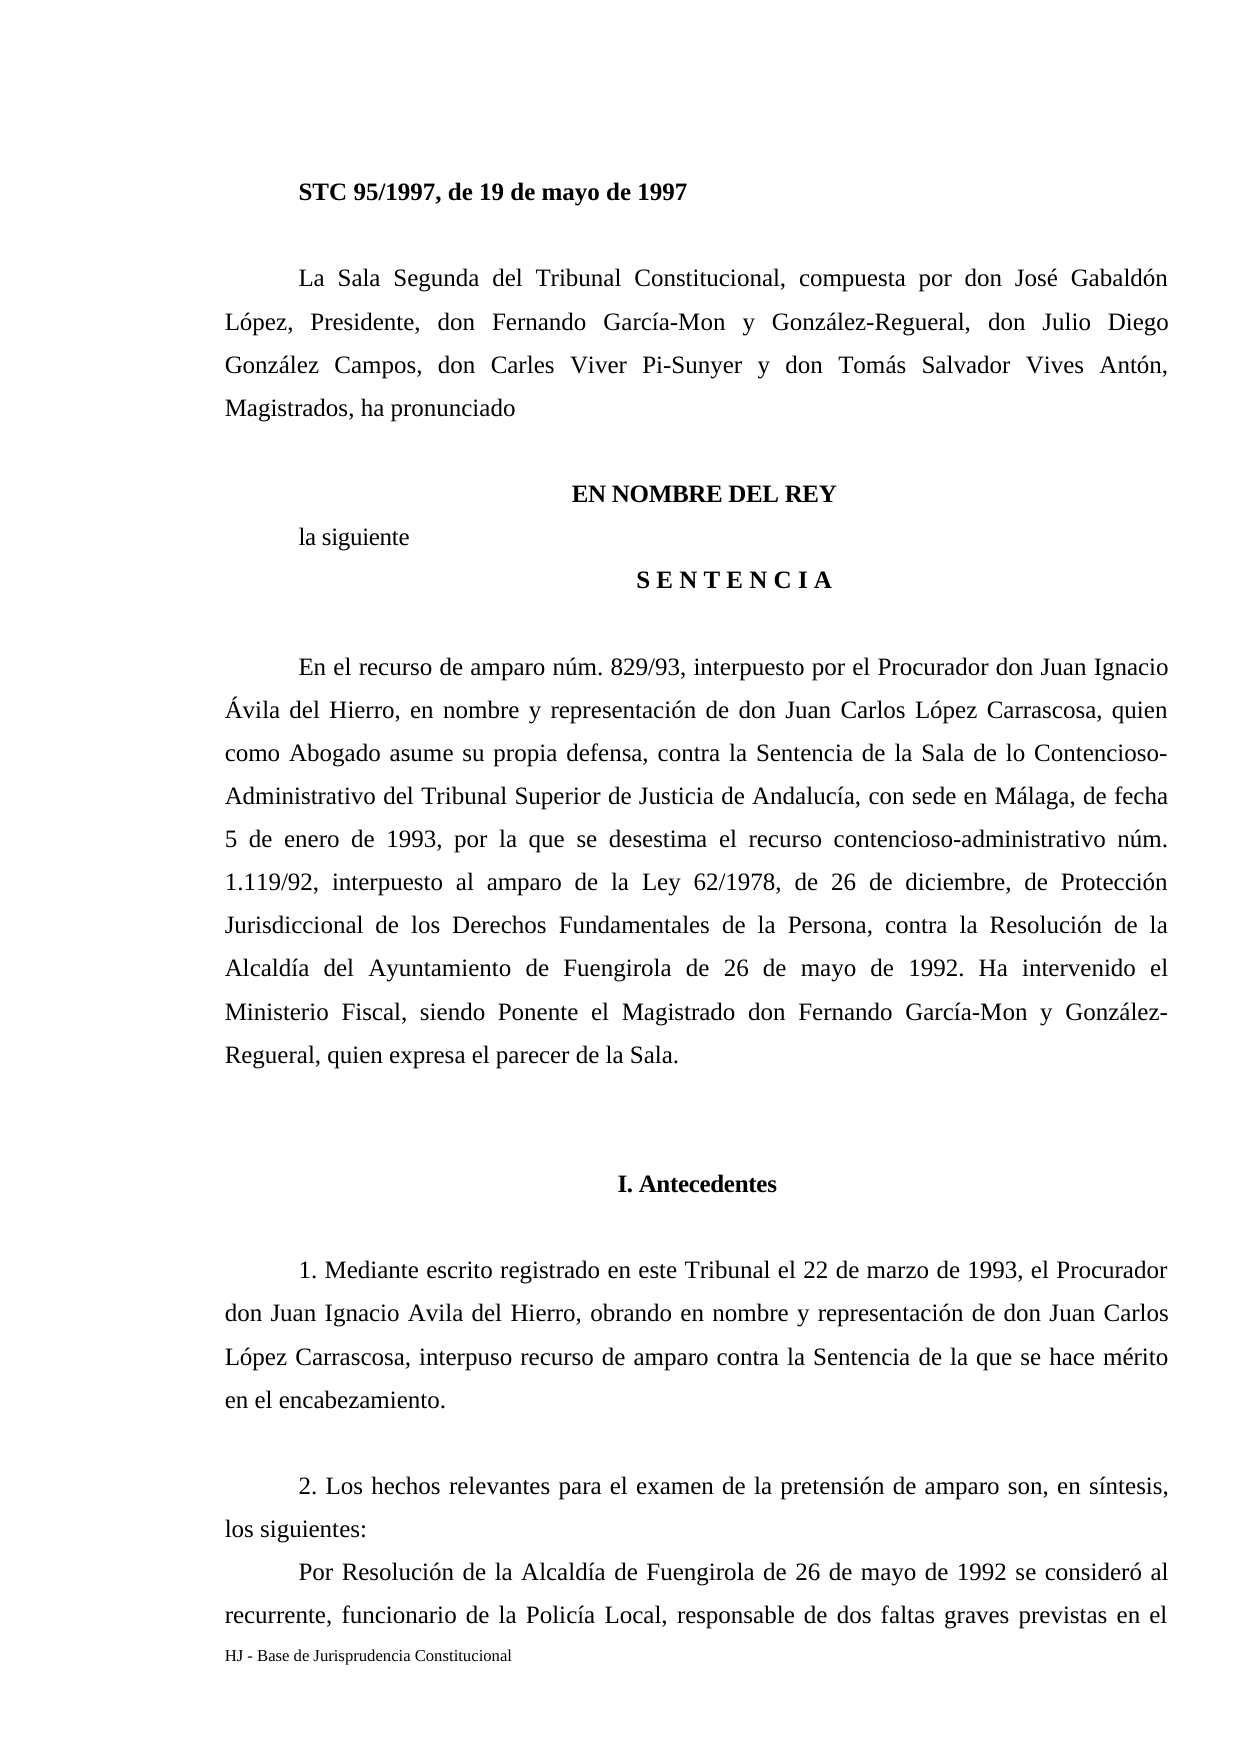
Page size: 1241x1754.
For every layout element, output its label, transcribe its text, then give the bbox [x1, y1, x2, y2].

text I. Antecedentes [224, 1169, 1169, 1198]
text S E N T E N C I A [224, 565, 1169, 594]
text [224, 1557, 1169, 1629]
text EN NOMBRE DEL REY [224, 479, 1110, 508]
text 1. Mediante escrito registrado en este Tribunal el 22 de marzo de 1993, el Procurador don Juan Ignacio Avila del Hierro, obrando en nombre y representación de don Juan Carlos López Carrascosa, interpuso recurso de amparo contra la Sentencia de la que se hace mérito en el encabezamiento. [224, 1255, 1169, 1413]
text La Sala Segunda del Tribunal Constitucional, compuesta por don José Gabaldón López, Presidente, don Fernando García-Mon y González-Regueral, don Julio Diego González Campos, don Carles Viver Pi-Sunyer y don Tomás Salvador Vives Antón, Magistrados, ha pronunciado [224, 263, 1169, 422]
text STC 95/1997, de 19 de mayo de 1997 [224, 177, 1169, 206]
text 2. Los hechos relevantes para el examen de la pretensión de amparo son, en síntesis, los siguientes: [224, 1471, 1169, 1543]
text En el recurso de amparo núm. 829/93, interpuesto por el Procurador don Juan Ignacio Ávila del Hierro, en nombre y representación de don Juan Carlos López Carrascosa, quien como Abogado asume su propia defensa, contra la Sentencia de la Sala de lo Contencioso-Administrativo del Tribunal Superior de Justicia de Andalucía, con sede en Málaga, de fecha 5 de enero de 1993, por la que se desestima el recurso contencioso-administrativo núm. 1.119/92, interpuesto al amparo de la Ley 62/1978, de 26 de diciembre, de Protección Jurisdiccional de los Derechos Fundamentales de la Persona, contra la Resolución de la Alcaldía del Ayuntamiento de Fuengirola de 26 de mayo de 1992. Ha intervenido el Ministerio Fiscal, siendo Ponente el Magistrado don Fernando García-Mon y González-Regueral, quien expresa el parecer de la Sala. [224, 652, 1169, 1068]
text la siguiente [224, 522, 1110, 551]
